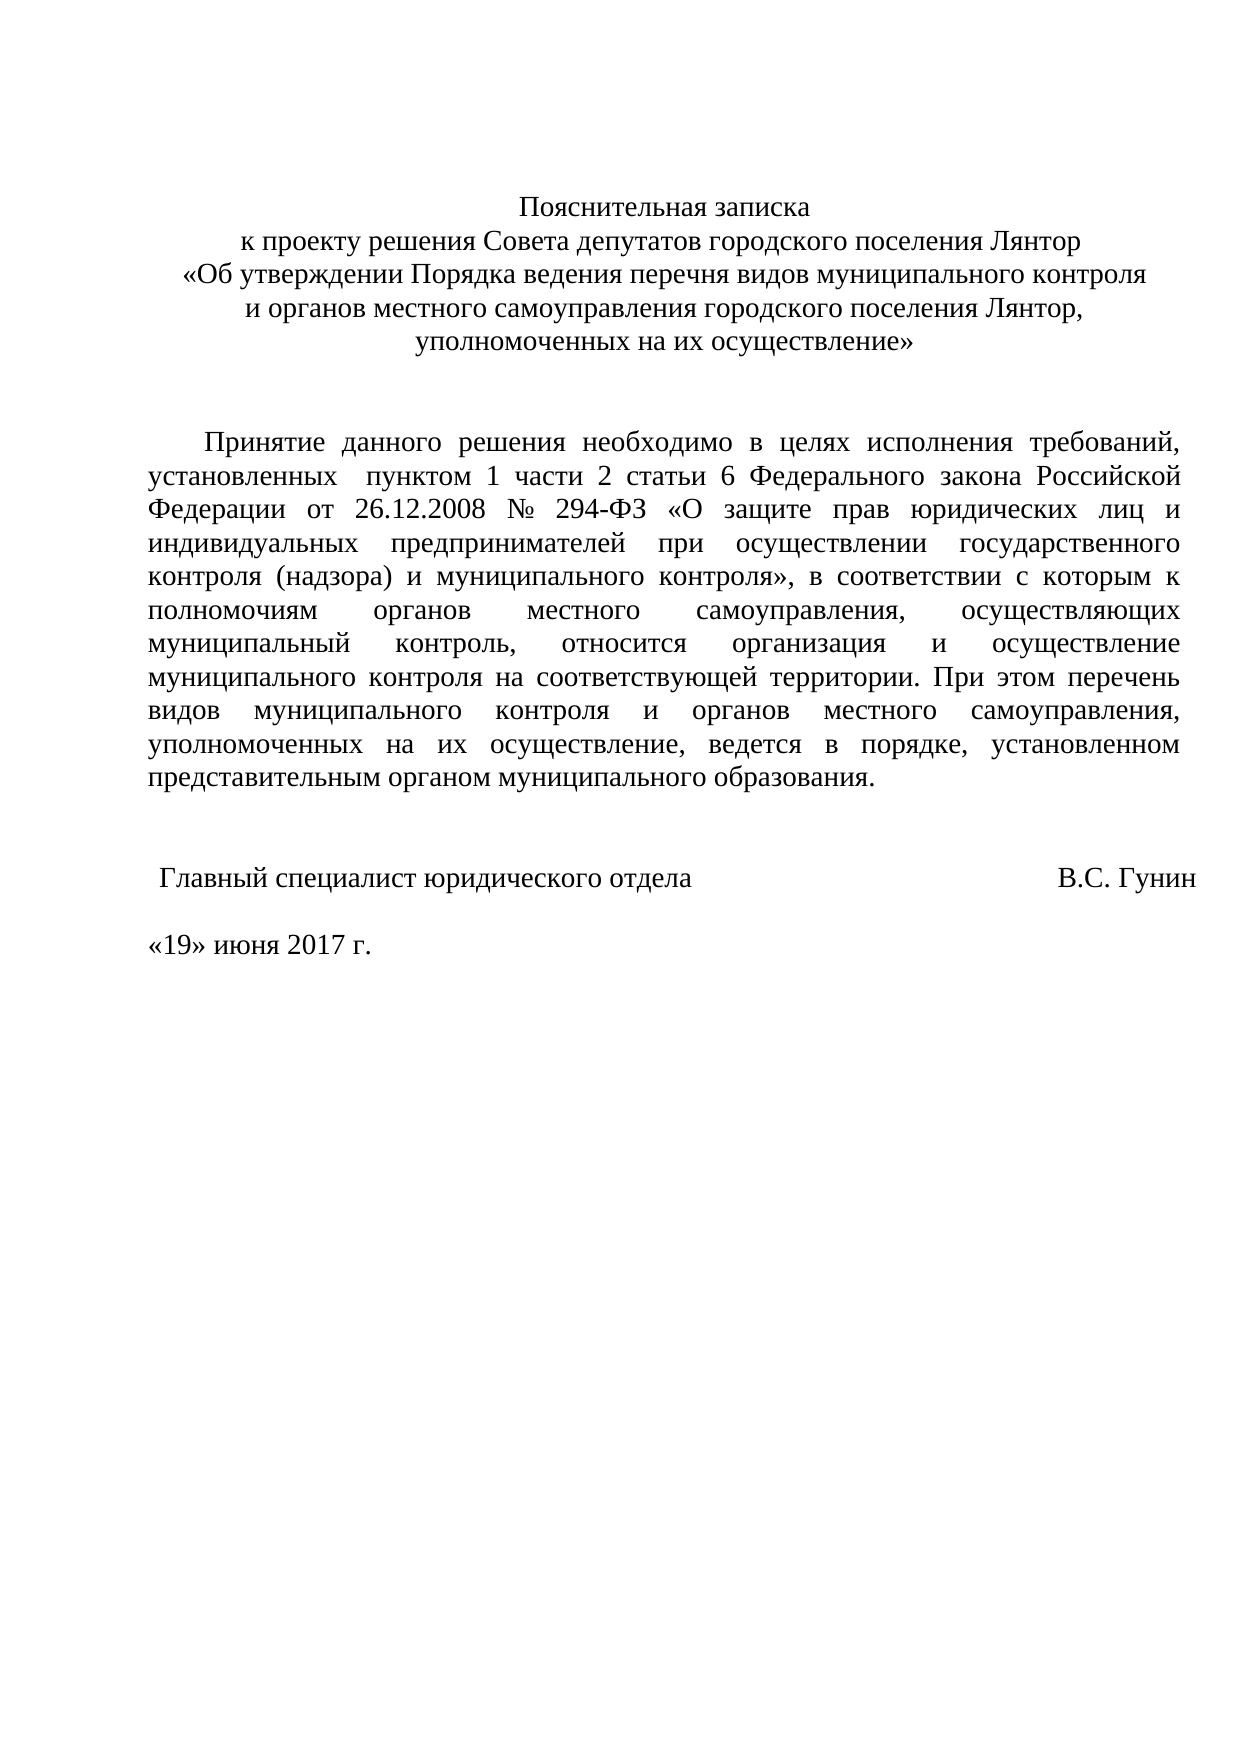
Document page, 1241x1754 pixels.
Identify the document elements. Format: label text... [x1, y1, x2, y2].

text Принятие данного решения необходимо в целях исполнения требований, установленных пунктом 1 части 2 статьи 6 Федерального закона Российской Федерации от 26.12.2008 № 294-ФЗ «О защите прав юридических лиц и индивидуальных предпринимателей при осуществлении государственного контроля (надзора) и муниципального контроля», в соответствии с которым к полномочиям органов местного самоуправления, осуществляющих муниципальный контроль, относится организация и осуществление муниципального контроля на соответствующей территории. При этом перечень видов муниципального контроля и органов местного самоуправления, уполномоченных на их осуществление, ведется в порядке, установленном представительным органом муниципального образования. [148, 424, 1181, 793]
text «19» июня 2017 г. [148, 927, 1181, 961]
table_header В.С. Гунин [949, 860, 1207, 894]
title Пояснительная записка к проекту решения Совета депутатов городского поселения Лянтор «Об утверждении Порядка ведения перечня видов муниципального контроля и органов местного самоуправления городского поселения Лянтор, уполномоченных на их осуществление» [148, 189, 1181, 357]
table_header Главный специалист юридического отдела [148, 860, 949, 894]
